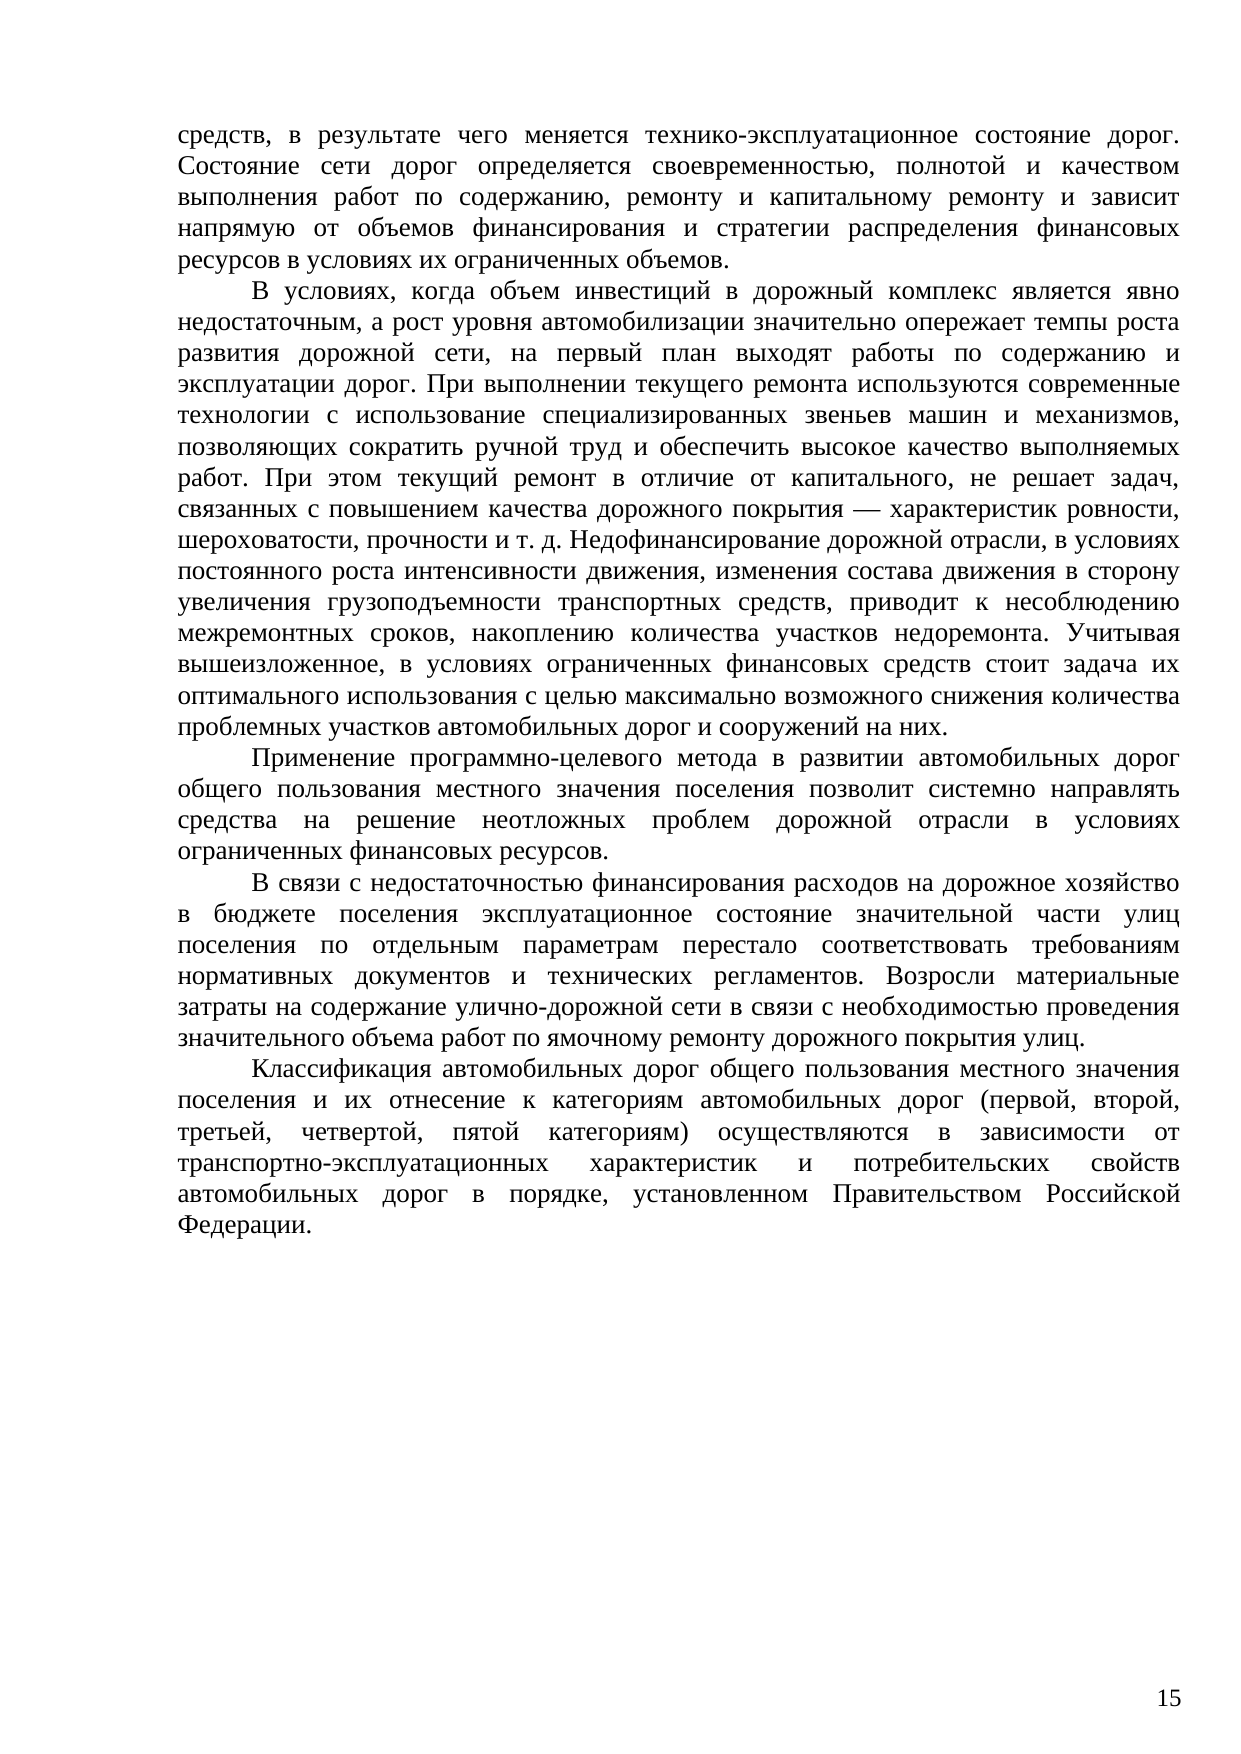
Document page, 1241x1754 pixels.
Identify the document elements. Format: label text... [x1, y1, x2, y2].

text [177, 118, 1181, 274]
text Применение программно-целевого метода в развитии автомобильных дорог общего пользования местного значения поселения позволит системно направлять средства на решение неотложных проблем дорожной отрасли в условиях ограниченных финансовых ресурсов. [177, 741, 1181, 866]
text В условиях, когда объем инвестиций в дорожный комплекс является явно недостаточным, а рост уровня автомобилизации значительно опережает темпы роста развития дорожной сети, на первый план выходят работы по содержанию и эксплуатации дорог. При выполнении текущего ремонта используются современные технологии с использование специализированных звеньев машин и механизмов, позволяющих сократить ручной труд и обеспечить высокое качество выполняемых работ. При этом текущий ремонт в отличие от капитального, не решает задач, связанных с повышением качества дорожного покрытия — характеристик ровности, шероховатости, прочности и т. д. Недофинансирование дорожной отрасли, в условиях постоянного роста интенсивности движения, изменения состава движения в сторону увеличения грузоподъемности транспортных средств, приводит к несоблюдению межремонтных сроков, накоплению количества участков недоремонта. Учитывая вышеизложенное, в условиях ограниченных финансовых средств стоит задача их оптимального использования с целью максимально возможного снижения количества проблемных участков автомобильных дорог и сооружений на них. [177, 274, 1181, 741]
text Классификация автомобильных дорог общего пользования местного значения поселения и их отнесение к категориям автомобильных дорог (первой, второй, третьей, четвертой, пятой категориям) осуществляются в зависимости от транспортно-эксплуатационных характеристик и потребительских свойств автомобильных дорог в порядке, установленном Правительством Российской Федерации. [177, 1052, 1181, 1239]
text В связи с недостаточностью финансирования расходов на дорожное хозяйство в бюджете поселения эксплуатационное состояние значительной части улиц поселения по отдельным параметрам перестало соответствовать требованиям нормативных документов и технических регламентов. Возросли материальные затраты на содержание улично-дорожной сети в связи с необходимостью проведения значительного объема работ по ямочному ремонту дорожного покрытия улиц. [177, 866, 1181, 1052]
